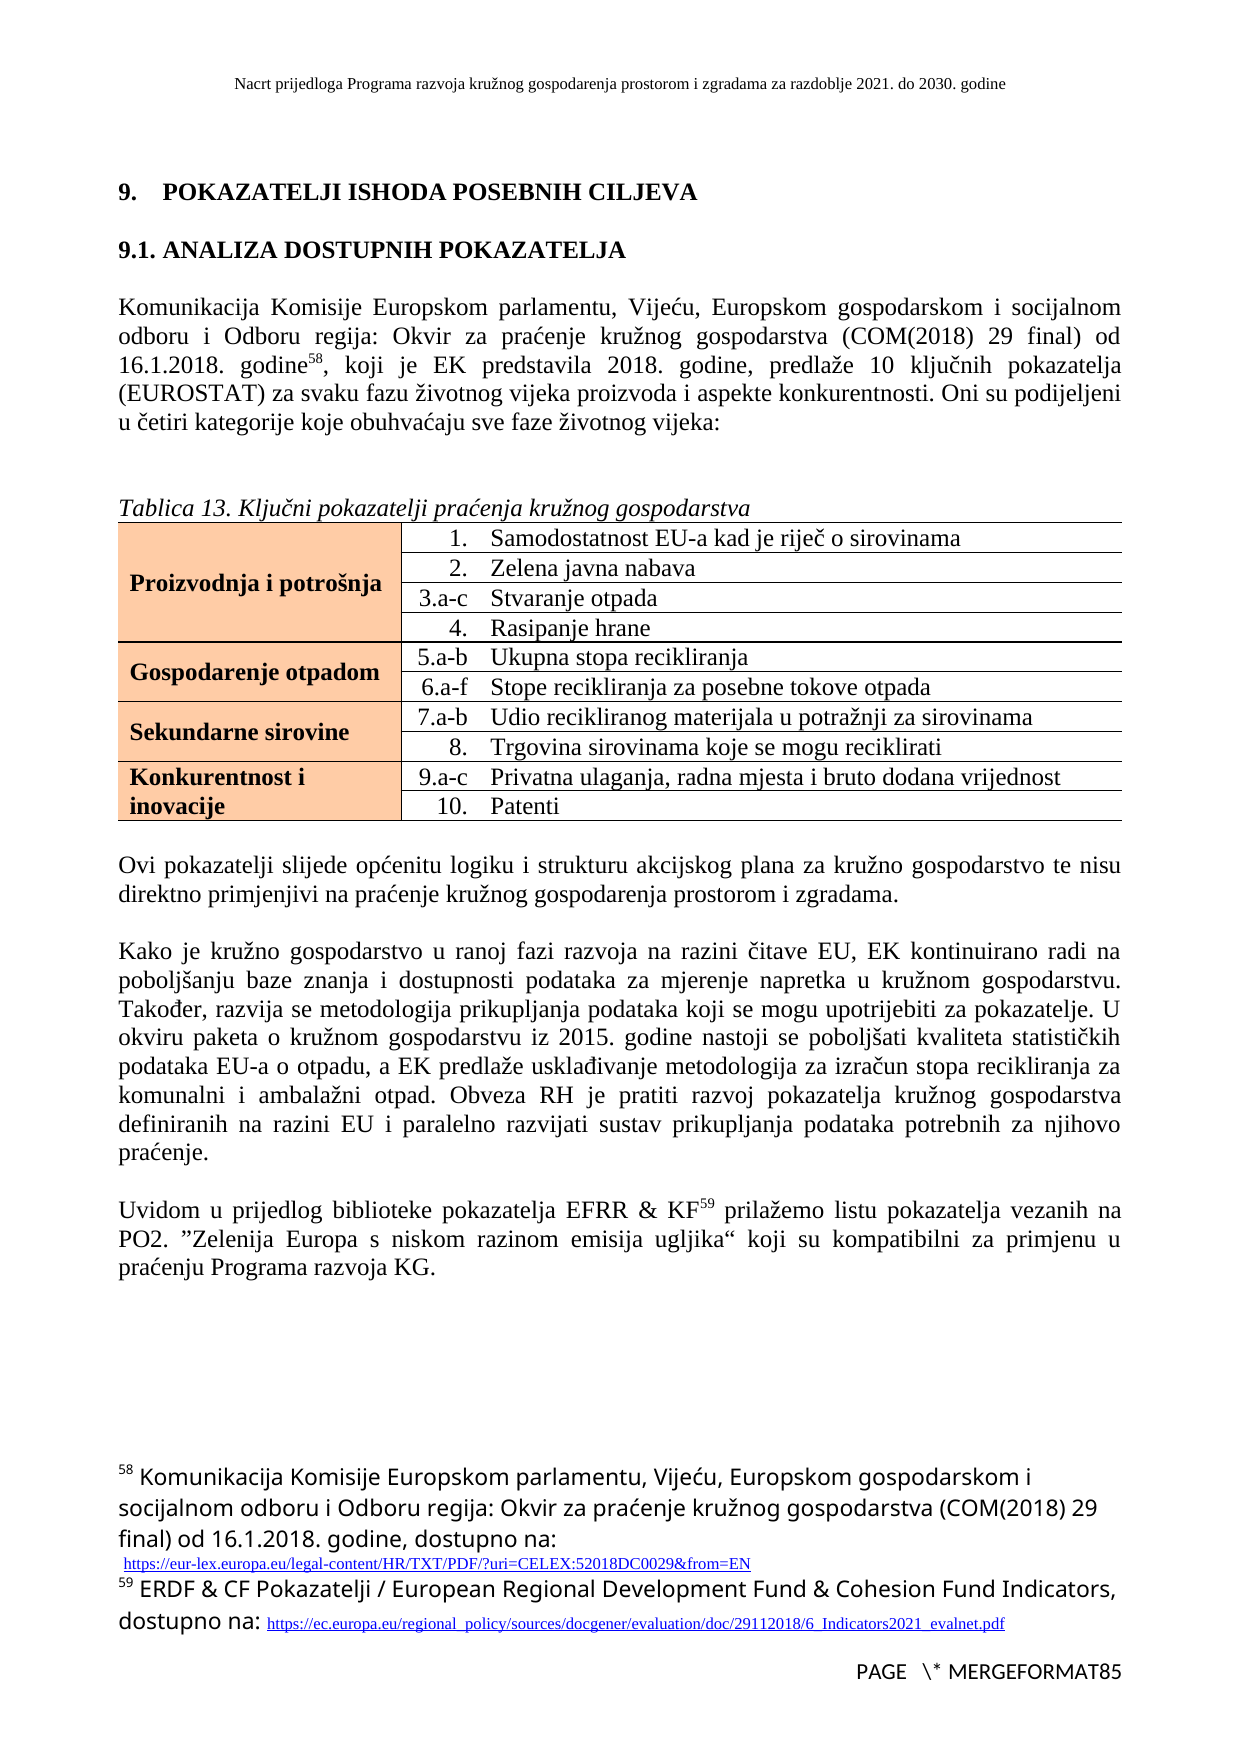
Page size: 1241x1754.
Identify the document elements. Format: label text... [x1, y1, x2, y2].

table_header Samodostatnost EU-a kad je riječ o sirovinama [479, 523, 1122, 552]
table_cell 9.a-c [402, 762, 479, 790]
table_cell Sekundarne sirovine [118, 702, 401, 761]
table_cell 6.a-f [402, 672, 479, 701]
table_header Proizvodnja i potrošnja [118, 523, 401, 641]
table_header 1. [402, 523, 479, 552]
table_cell 3.a-c [402, 583, 479, 612]
table_cell Zelena javna nabava [479, 553, 1122, 582]
table_cell Stvaranje otpada [479, 583, 1122, 612]
table_cell Rasipanje hrane [479, 613, 1122, 641]
table_cell Udio recikliranog materijala u potražnji za sirovinama [479, 702, 1122, 731]
text Ovi pokazatelji slijede općenitu logiku i strukturu akcijskog plana za kružno gospodarstvo te nisu direktno primjenjivi na praćenje kružnog gospodarenja prostorom i zgradama. [118, 850, 1122, 907]
text Tablica 13. Ključni pokazatelji praćenja kružnog gospodarstva [118, 493, 1122, 522]
table_cell 8. [402, 732, 479, 761]
table_cell 4. [402, 613, 479, 641]
text POKAZATELJI ISHODA POSEBNIH CILJEVA [118, 177, 1122, 206]
table_cell Patenti [479, 791, 1122, 820]
subtitle ANALIZA DOSTUPNIH POKAZATELJA [118, 235, 1122, 263]
table_cell 10. [402, 791, 479, 820]
table_cell 2. [402, 553, 479, 582]
text Komunikacija Komisije Europskom parlamentu, Vijeću, Europskom gospodarskom i socijalnom odboru i Odboru regija: Okvir za praćenje kružnog gospodarstva (COM(2018) 29 final) od 16.1.2018. godine, koji je EK predstavila 2018. godine, predlaže 10 ključnih pokazatelja (EUROSTAT) za svaku fazu životnog vijeka proizvoda i aspekte konkurentnosti. Oni su podijeljeni u četiri kategorije koje obuhvaćaju sve faze životnog vijeka: [118, 292, 1122, 436]
text Uvidom u prijedlog biblioteke pokazatelja EFRR & KF prilažemo listu pokazatelja vezanih na PO2. ”Zelenija Europa s niskom razinom emisija ugljika“ koji su kompatibilni za primjenu u praćenju Programa razvoja KG. [118, 1195, 1122, 1281]
table_cell 7.a-b [402, 702, 479, 731]
table_cell Ukupna stopa recikliranja [479, 643, 1122, 671]
table_cell Stope recikliranja za posebne tokove otpada [479, 672, 1122, 701]
table_cell Privatna ulaganja, radna mjesta i bruto dodana vrijednost [479, 762, 1122, 790]
table_cell Trgovina sirovinama koje se mogu reciklirati [479, 732, 1122, 761]
table_cell 5.a-b [402, 643, 479, 671]
table_cell Konkurentnost i inovacije [118, 762, 401, 820]
text Kako je kružno gospodarstvo u ranoj fazi razvoja na razini čitave EU, EK kontinuirano radi na poboljšanju baze znanja i dostupnosti podataka za mjerenje napretka u kružnom gospodarstvu. Također, razvija se metodologija prikupljanja podataka koji se mogu upotrijebiti za pokazatelje. U okviru paketa o kružnom gospodarstvu iz 2015. godine nastoji se poboljšati kvaliteta statističkih podataka EU-a o otpadu, a EK predlaže usklađivanje metodologija za izračun stopa recikliranja za komunalni i ambalažni otpad. Obveza RH je pratiti razvoj pokazatelja kružnog gospodarstva definiranih na razini EU i paralelno razvijati sustav prikupljanja podataka potrebnih za njihovo praćenje. [118, 936, 1122, 1166]
table_cell Gospodarenje otpadom [118, 643, 401, 701]
